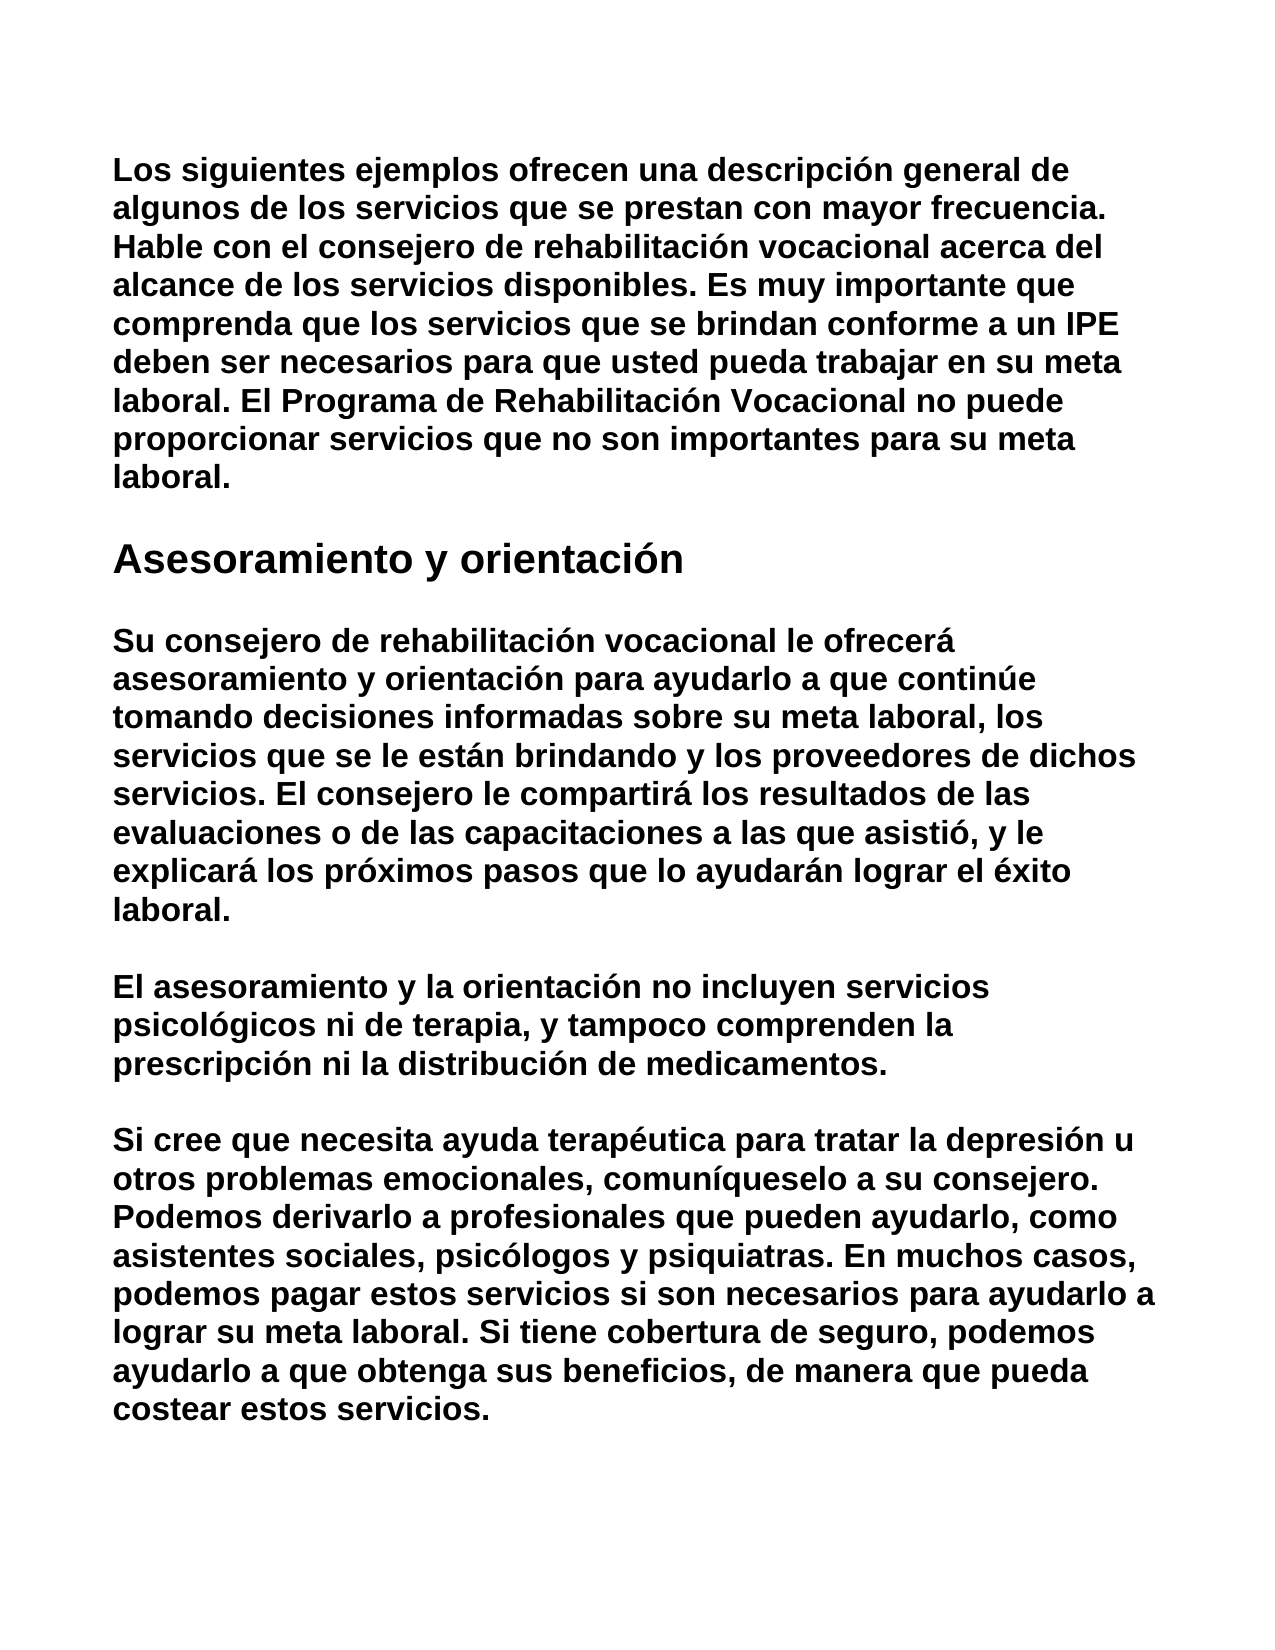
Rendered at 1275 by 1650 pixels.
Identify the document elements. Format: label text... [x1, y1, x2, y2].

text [112, 150, 1162, 496]
text Su consejero de rehabilitación vocacional le ofrecerá asesoramiento y orientación para ayudarlo a que continúe tomando decisiones informadas sobre su meta laboral, los servicios que se le están brindando y los proveedores de dichos servicios. El consejero le compartirá los resultados de las evaluaciones o de las capacitaciones a las que asistió, y le explicará los próximos pasos que lo ayudarán lograr el éxito laboral. [112, 621, 1162, 928]
subtitle Asesoramiento y orientación [112, 534, 1162, 582]
text El asesoramiento y la orientación no incluyen servicios psicológicos ni de terapia, y tampoco comprenden la prescripción ni la distribución de medicamentos. [112, 967, 1162, 1082]
text Si cree que necesita ayuda terapéutica para tratar la depresión u otros problemas emocionales, comuníqueselo a su consejero. Podemos derivarlo a profesionales que pueden ayudarlo, como asistentes sociales, psicólogos y psiquiatras. En muchos casos, podemos pagar estos servicios si son necesarios para ayudarlo a lograr su meta laboral. Si tiene cobertura de seguro, podemos ayudarlo a que obtenga sus beneficios, de manera que pueda costear estos servicios. [112, 1120, 1162, 1428]
